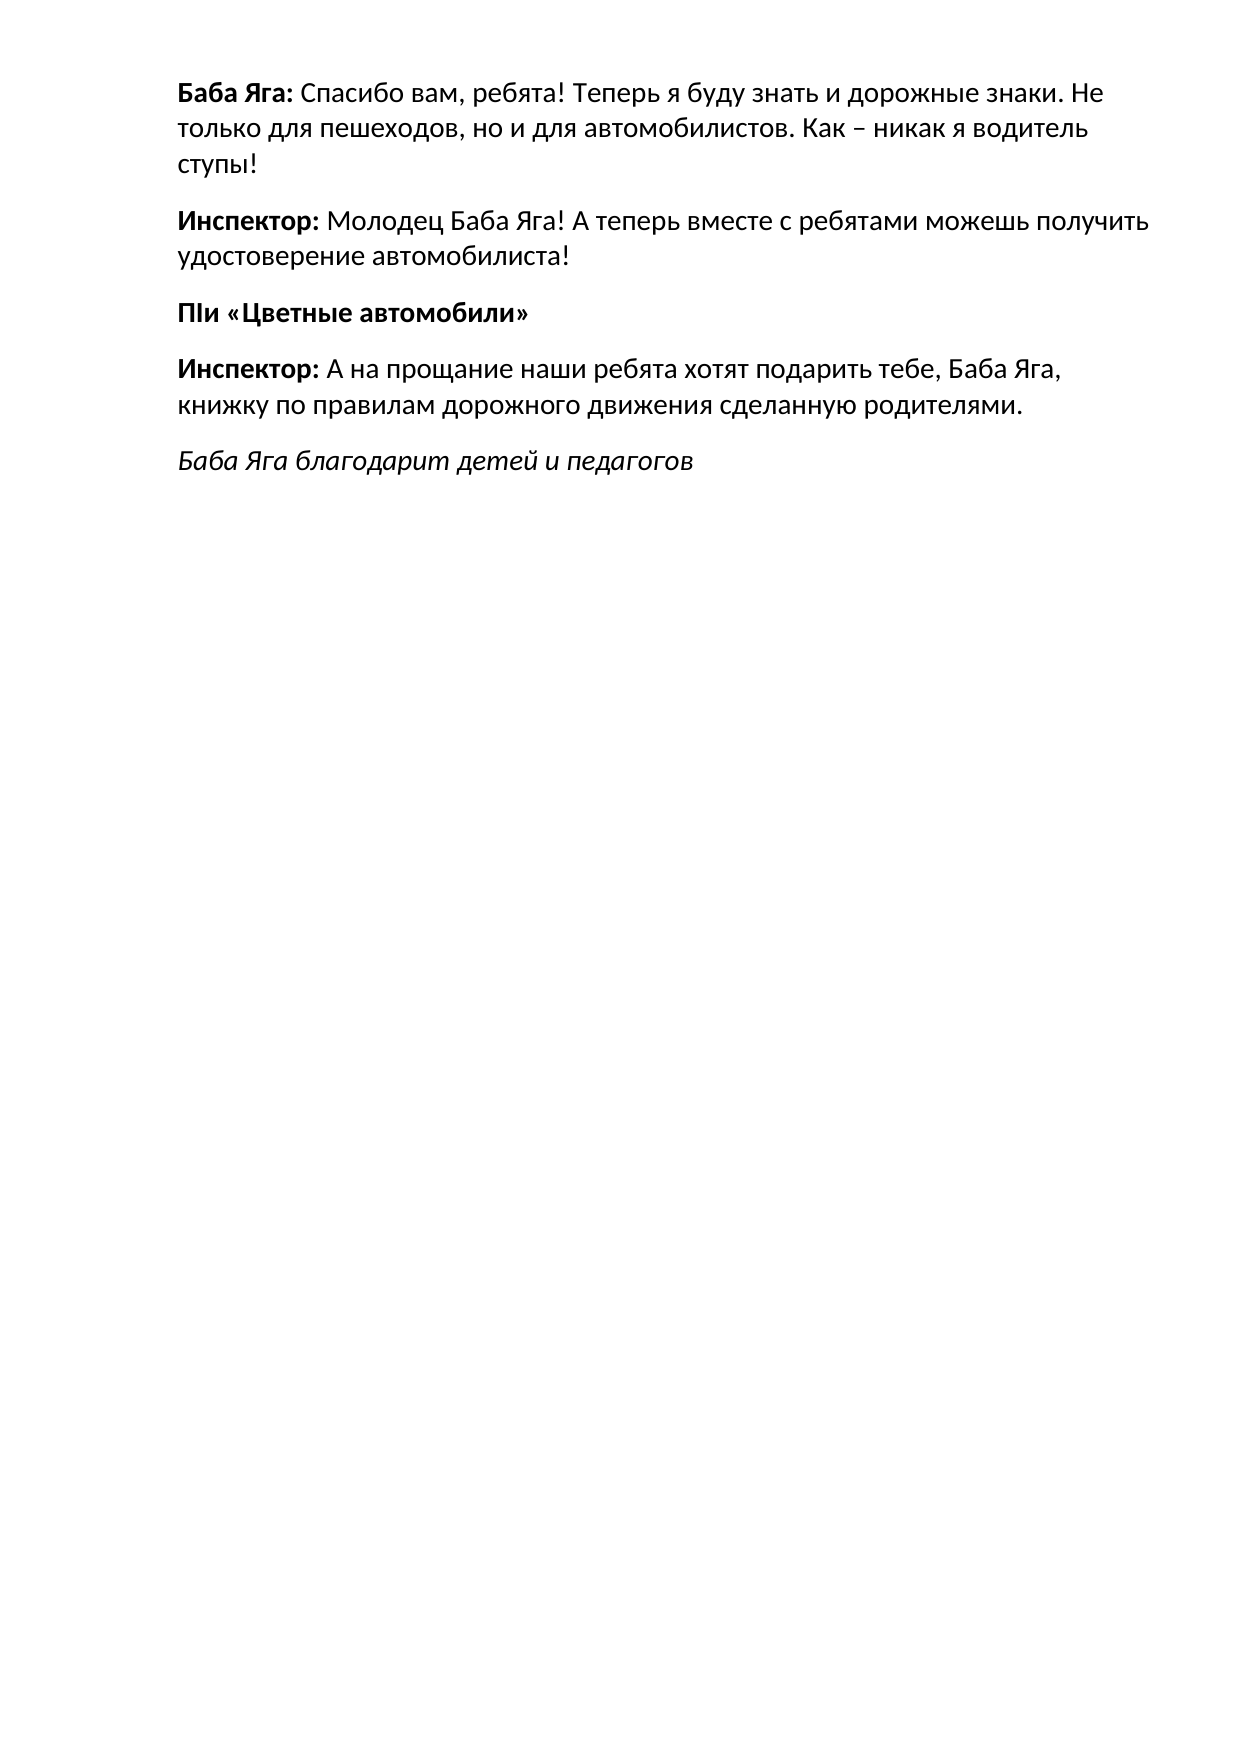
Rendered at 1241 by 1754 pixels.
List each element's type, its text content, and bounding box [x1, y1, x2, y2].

text Инспектор: А на прощание наши ребята хотят подарить тебе, Баба Яга, книжку по правилам дорожного движения сделанную родителями. [177, 350, 1152, 421]
text Баба Яга: Спасибо вам, ребята! Теперь я буду знать и дорожные знаки. Не только для пешеходов, но и для автомобилистов. Как – никак я водитель ступы! [177, 74, 1152, 181]
text ПIи «Цветные автомобили» [177, 294, 1152, 329]
text Баба Яга благодарит детей и педагогов [177, 442, 1152, 478]
text Инспектор: Молодец Баба Яга! А теперь вместе с ребятами можешь получить удостоверение автомобилиста! [177, 202, 1152, 273]
